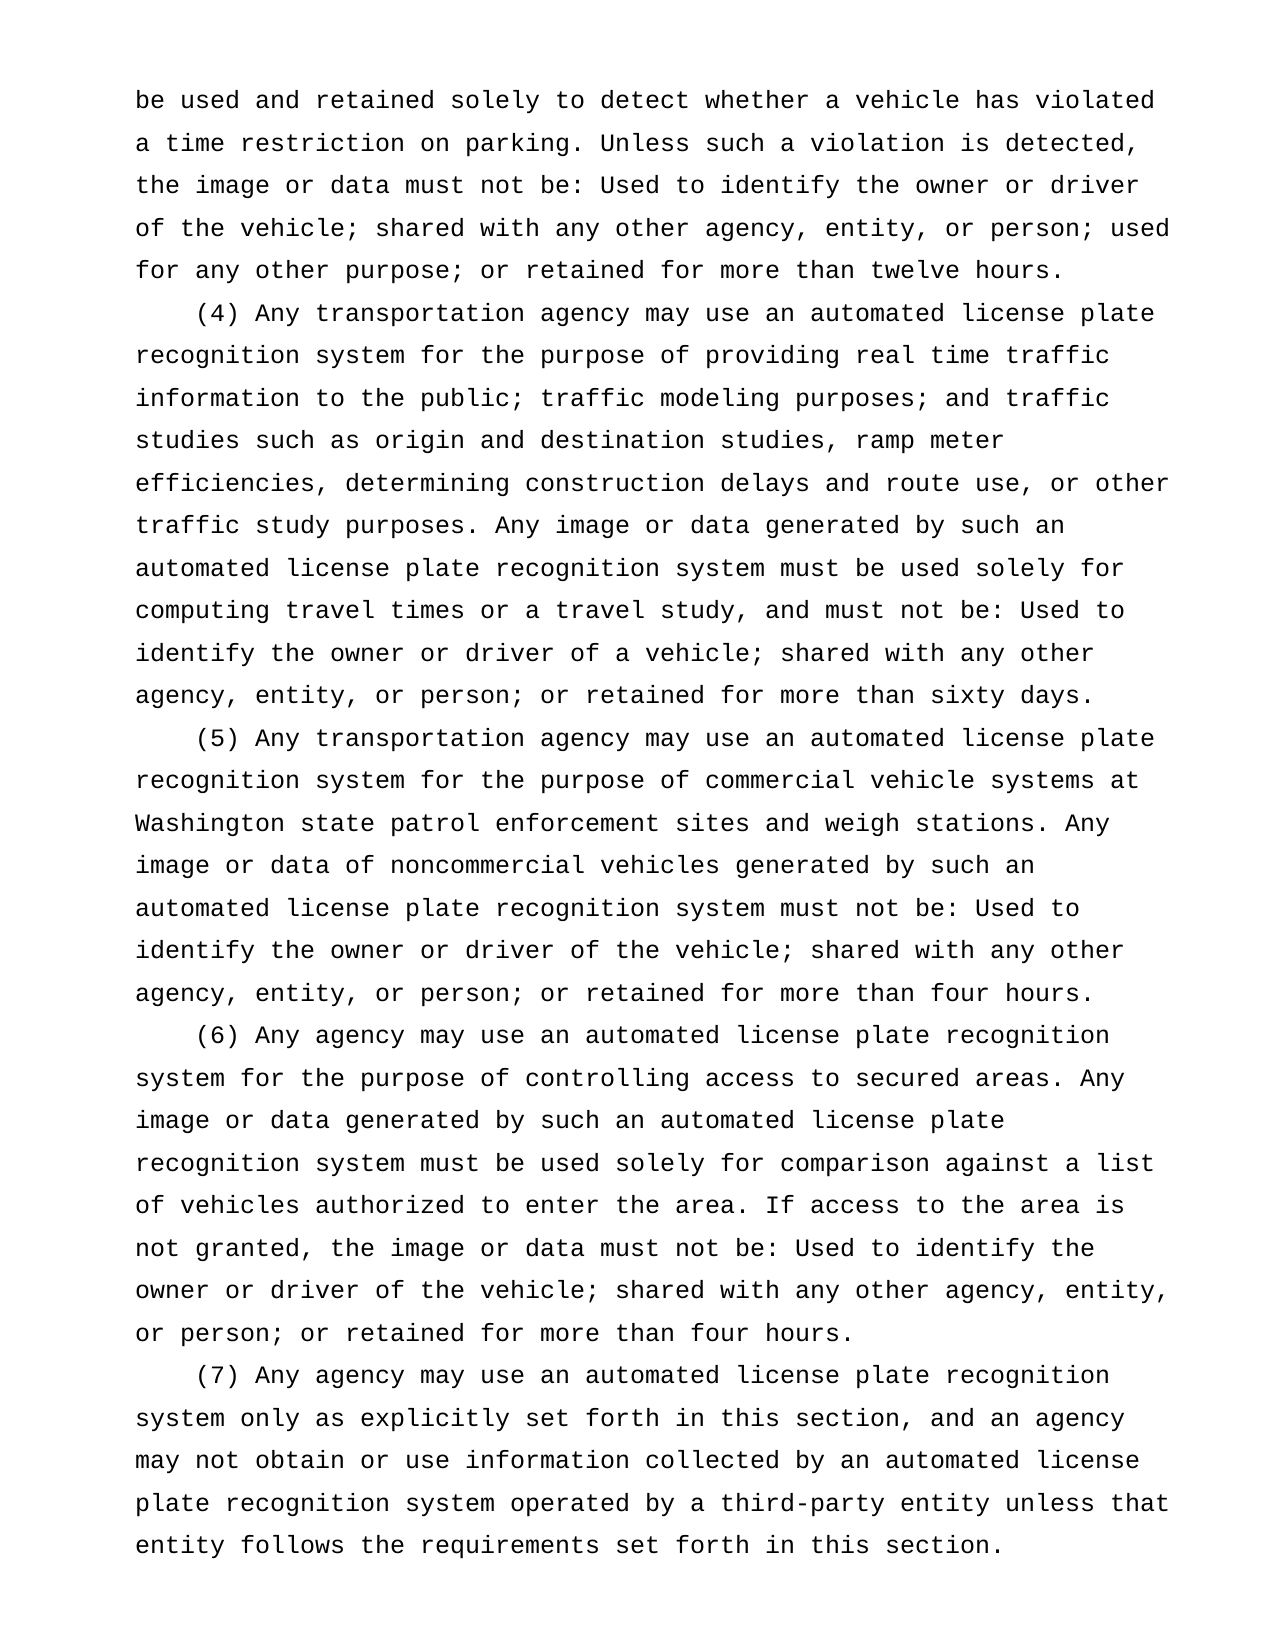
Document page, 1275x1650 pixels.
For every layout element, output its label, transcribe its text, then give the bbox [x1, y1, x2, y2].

text (5) Any transportation agency may use an automated license plate recognition system for the purpose of commercial vehicle systems at Washington state patrol enforcement sites and weigh stations. Any image or data of noncommercial vehicles generated by such an automated license plate recognition system must not be: Used to identify the owner or driver of the vehicle; shared with any other agency, entity, or person; or retained for more than four hours. [135, 712, 1170, 1010]
text (4) Any transportation agency may use an automated license plate recognition system for the purpose of providing real time traffic information to the public; traffic modeling purposes; and traffic studies such as origin and destination studies, ramp meter efficiencies, determining construction delays and route use, or other traffic study purposes. Any image or data generated by such an automated license plate recognition system must be used solely for computing travel times or a travel study, and must not be: Used to identify the owner or driver of a vehicle; shared with any other agency, entity, or person; or retained for more than sixty days. [135, 287, 1170, 712]
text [135, 75, 1170, 287]
text (7) Any agency may use an automated license plate recognition system only as explicitly set forth in this section, and an agency may not obtain or use information collected by an automated license plate recognition system operated by a third-party entity unless that entity follows the requirements set forth in this section. [135, 1350, 1170, 1562]
text (6) Any agency may use an automated license plate recognition system for the purpose of controlling access to secured areas. Any image or data generated by such an automated license plate recognition system must be used solely for comparison against a list of vehicles authorized to enter the area. If access to the area is not granted, the image or data must not be: Used to identify the owner or driver of the vehicle; shared with any other agency, entity, or person; or retained for more than four hours. [135, 1010, 1170, 1350]
